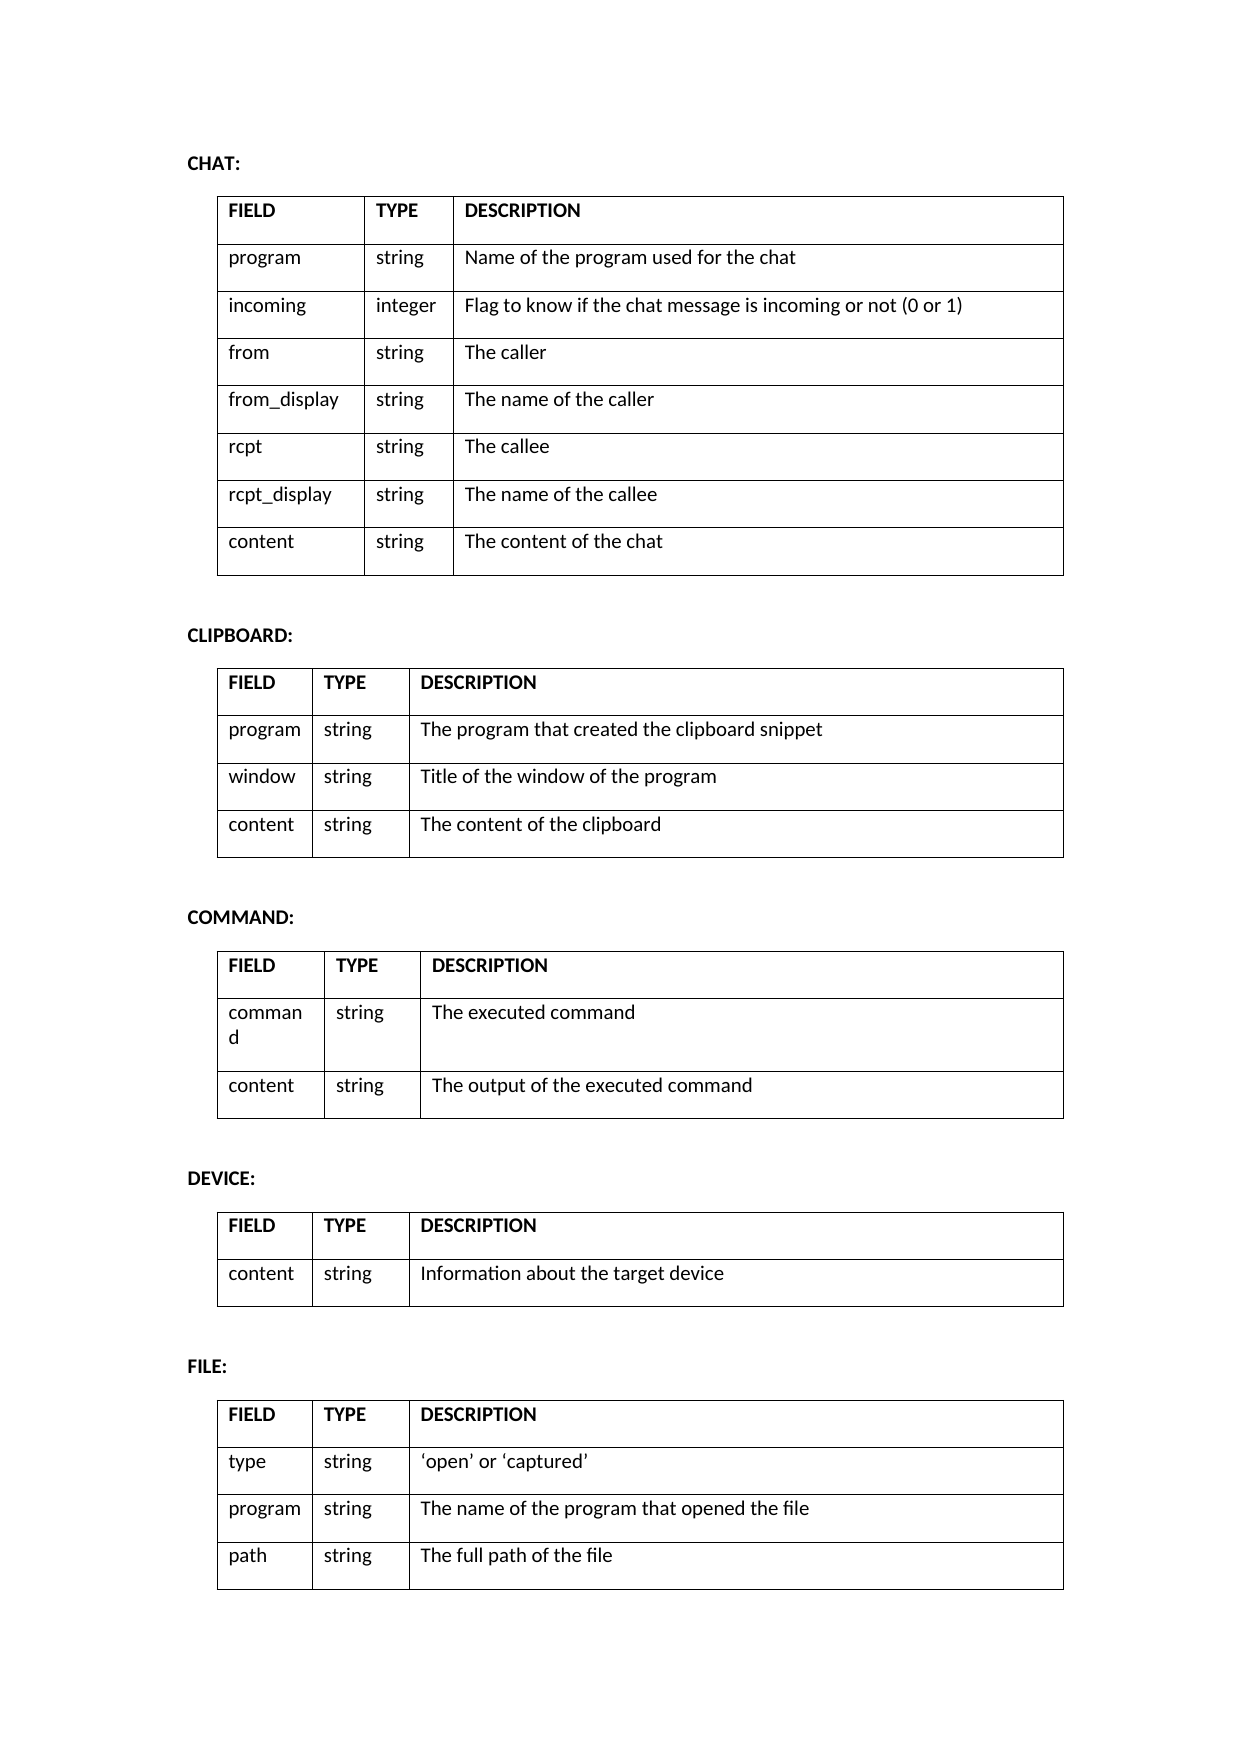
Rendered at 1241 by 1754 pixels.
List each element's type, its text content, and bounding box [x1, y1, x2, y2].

table_cell program [218, 245, 364, 291]
table_header FIELD [218, 1401, 312, 1447]
table_cell window [218, 764, 312, 810]
table_cell content [218, 528, 364, 574]
table_header TYPE [313, 1401, 409, 1447]
text CHAT: [187, 150, 1053, 175]
table_cell type [218, 1448, 312, 1494]
table_cell string [325, 999, 420, 1071]
table_cell string [365, 481, 453, 527]
table_cell The output of the executed command [421, 1072, 1063, 1118]
table_cell string [313, 716, 409, 763]
table_cell string [313, 1495, 409, 1542]
table_cell string [365, 528, 453, 574]
table_cell from_display [218, 386, 364, 433]
table_cell Information about the target device [410, 1260, 1063, 1306]
table_cell content [218, 1072, 324, 1118]
table_header FIELD [218, 197, 364, 243]
table_cell The content of the clipboard [410, 811, 1063, 857]
table_cell The callee [454, 434, 1063, 480]
text CLIPBOARD: [187, 622, 1053, 647]
table_cell Title of the window of the program [410, 764, 1063, 810]
table_cell string [365, 339, 453, 385]
table_cell string [313, 1260, 409, 1306]
table_header TYPE [325, 952, 420, 998]
table_cell path [218, 1543, 312, 1589]
table_header TYPE [313, 669, 409, 715]
table_cell Flag to know if the chat message is incoming or not (0 or 1) [454, 292, 1063, 338]
table_cell from [218, 339, 364, 385]
table_cell The name of the caller [454, 386, 1063, 433]
table_cell ‘open’ or ‘captured’ [410, 1448, 1063, 1494]
text DEVICE: [187, 1165, 1053, 1191]
table_cell The content of the chat [454, 528, 1063, 574]
table_header TYPE [365, 197, 453, 243]
table_cell The executed command [421, 999, 1063, 1071]
table_header DESCRIPTION [410, 1401, 1063, 1447]
table_cell program [218, 716, 312, 763]
table_header FIELD [218, 669, 312, 715]
table_cell rcpt_display [218, 481, 364, 527]
table_cell integer [365, 292, 453, 338]
table_header FIELD [218, 952, 324, 998]
table_cell string [313, 764, 409, 810]
table_cell incoming [218, 292, 364, 338]
table_header FIELD [218, 1213, 312, 1259]
table_cell The program that created the clipboard snippet [410, 716, 1063, 763]
table_cell string [313, 1543, 409, 1589]
text COMMAND: [187, 904, 1053, 930]
table_header DESCRIPTION [421, 952, 1063, 998]
table_cell string [313, 1448, 409, 1494]
table_cell The full path of the file [410, 1543, 1063, 1589]
table_cell string [365, 434, 453, 480]
table_cell program [218, 1495, 312, 1542]
table_cell Name of the program used for the chat [454, 245, 1063, 291]
table_cell The name of the callee [454, 481, 1063, 527]
table_cell rcpt [218, 434, 364, 480]
table_cell string [325, 1072, 420, 1118]
table_header TYPE [313, 1213, 409, 1259]
table_cell The caller [454, 339, 1063, 385]
table_cell string [365, 386, 453, 433]
table_cell content [218, 1260, 312, 1306]
table_header DESCRIPTION [410, 669, 1063, 715]
table_header DESCRIPTION [410, 1213, 1063, 1259]
table_cell string [313, 811, 409, 857]
table_cell The name of the program that opened the file [410, 1495, 1063, 1542]
table_cell content [218, 811, 312, 857]
text FILE: [187, 1353, 1053, 1379]
table_cell command [218, 999, 324, 1071]
table_cell string [365, 245, 453, 291]
table_header DESCRIPTION [454, 197, 1063, 243]
